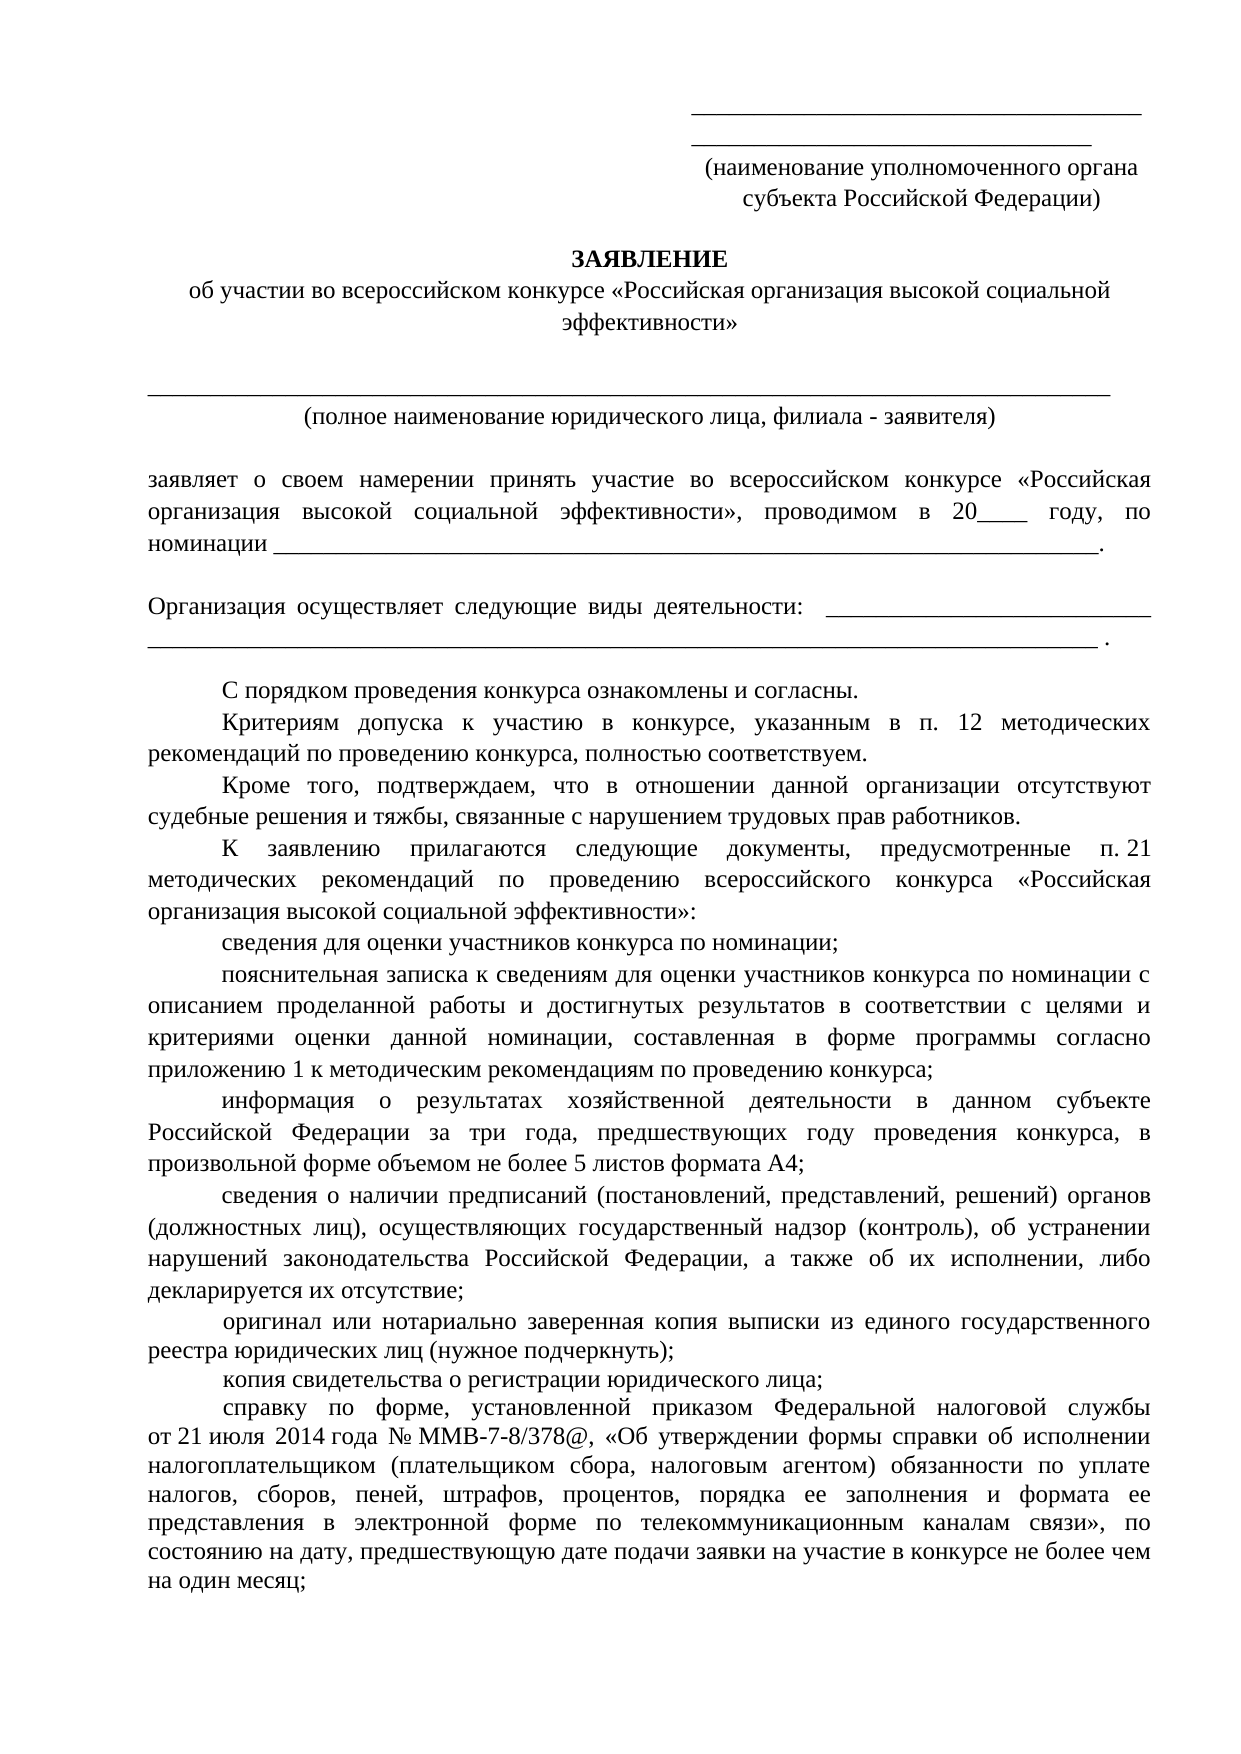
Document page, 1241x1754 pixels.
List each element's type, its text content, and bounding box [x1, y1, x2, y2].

text заявляет о своем намерении принять участие во всероссийском конкурсе «Российская организация высокой социальной эффективности», проводимом в 20____ году, по номинации __________________________________________________________________. [148, 464, 1152, 556]
text _____________________________________________________________________________ [148, 370, 1152, 399]
text копия свидетельства о регистрации юридического лица; [148, 1364, 1152, 1392]
text пояснительная записка к сведениям для оценки участников конкурса по номинации с описанием проделанной работы и достигнутых результатов в соответствии с целями и критериями оценки данной номинации, составленная в форме программы согласно приложению 1 к методическим рекомендациям по проведению конкурса; [148, 959, 1152, 1082]
text сведения о наличии предписаний (постановлений, представлений, решений) органов (должностных лиц), осуществляющих государственный надзор (контроль), об устранении нарушений законодательства Российской Федерации, а также об их исполнении, либо декларируется их отсутствие; [148, 1180, 1152, 1303]
text справку по форме, установленной приказом Федеральной налоговой службы от 21 июля 2014 года № ММВ-7-8/378@, «Об утверждении формы справки об исполнении налогоплательщиком (плательщиком сбора, налоговым агентом) обязанности по уплате налогов, сборов, пеней, штрафов, процентов, порядка ее заполнения и формата ее представления в электронной форме по телекоммуникационным каналам связи», по состоянию на дату, предшествующую дате подачи заявки на участие в конкурсе не более чем на один месяц; [148, 1392, 1152, 1594]
text К заявлению прилагаются следующие документы, предусмотренные п. 21 методических рекомендаций по проведению всероссийского конкурса «Российская организация высокой социальной эффективности»: [148, 833, 1152, 925]
text Критериям допуска к участию в конкурсе, указанным в п. 12 методических рекомендаций по проведению конкурса, полностью соответствуем. [148, 707, 1152, 767]
text Кроме того, подтверждаем, что в отношении данной организации отсутствуют судебные решения и тяжбы, связанные с нарушением трудовых прав работников. [148, 770, 1152, 830]
text об участии во всероссийском конкурсе «Российская организация высокой социальной эффективности» [148, 275, 1152, 336]
text информация о результатах хозяйственной деятельности в данном субъекте Российской Федерации за три года, предшествующих году проведения конкурса, в произвольной форме объемом не более 5 листов формата А4; [148, 1085, 1152, 1177]
text ЗАЯВЛЕНИЕ [148, 244, 1152, 272]
text сведения для оценки участников конкурса по номинации; [148, 927, 1152, 956]
text С порядком проведения конкурса ознакомлены и согласны. [148, 675, 1152, 704]
text (наименование уполномоченного органа субъекта Российской Федерации) [691, 152, 1152, 212]
text (полное наименование юридического лица, филиала - заявителя) [148, 401, 1152, 430]
text оригинал или нотариально заверенная копия выписки из единого государственного реестра юридических лиц (нужное подчеркнуть); [148, 1306, 1152, 1364]
text ____________________________________________________________________ [691, 89, 1152, 149]
text Организация осуществляет следующие виды деятельности: __________________________ ____________________________________________________________________________ . [148, 591, 1152, 651]
